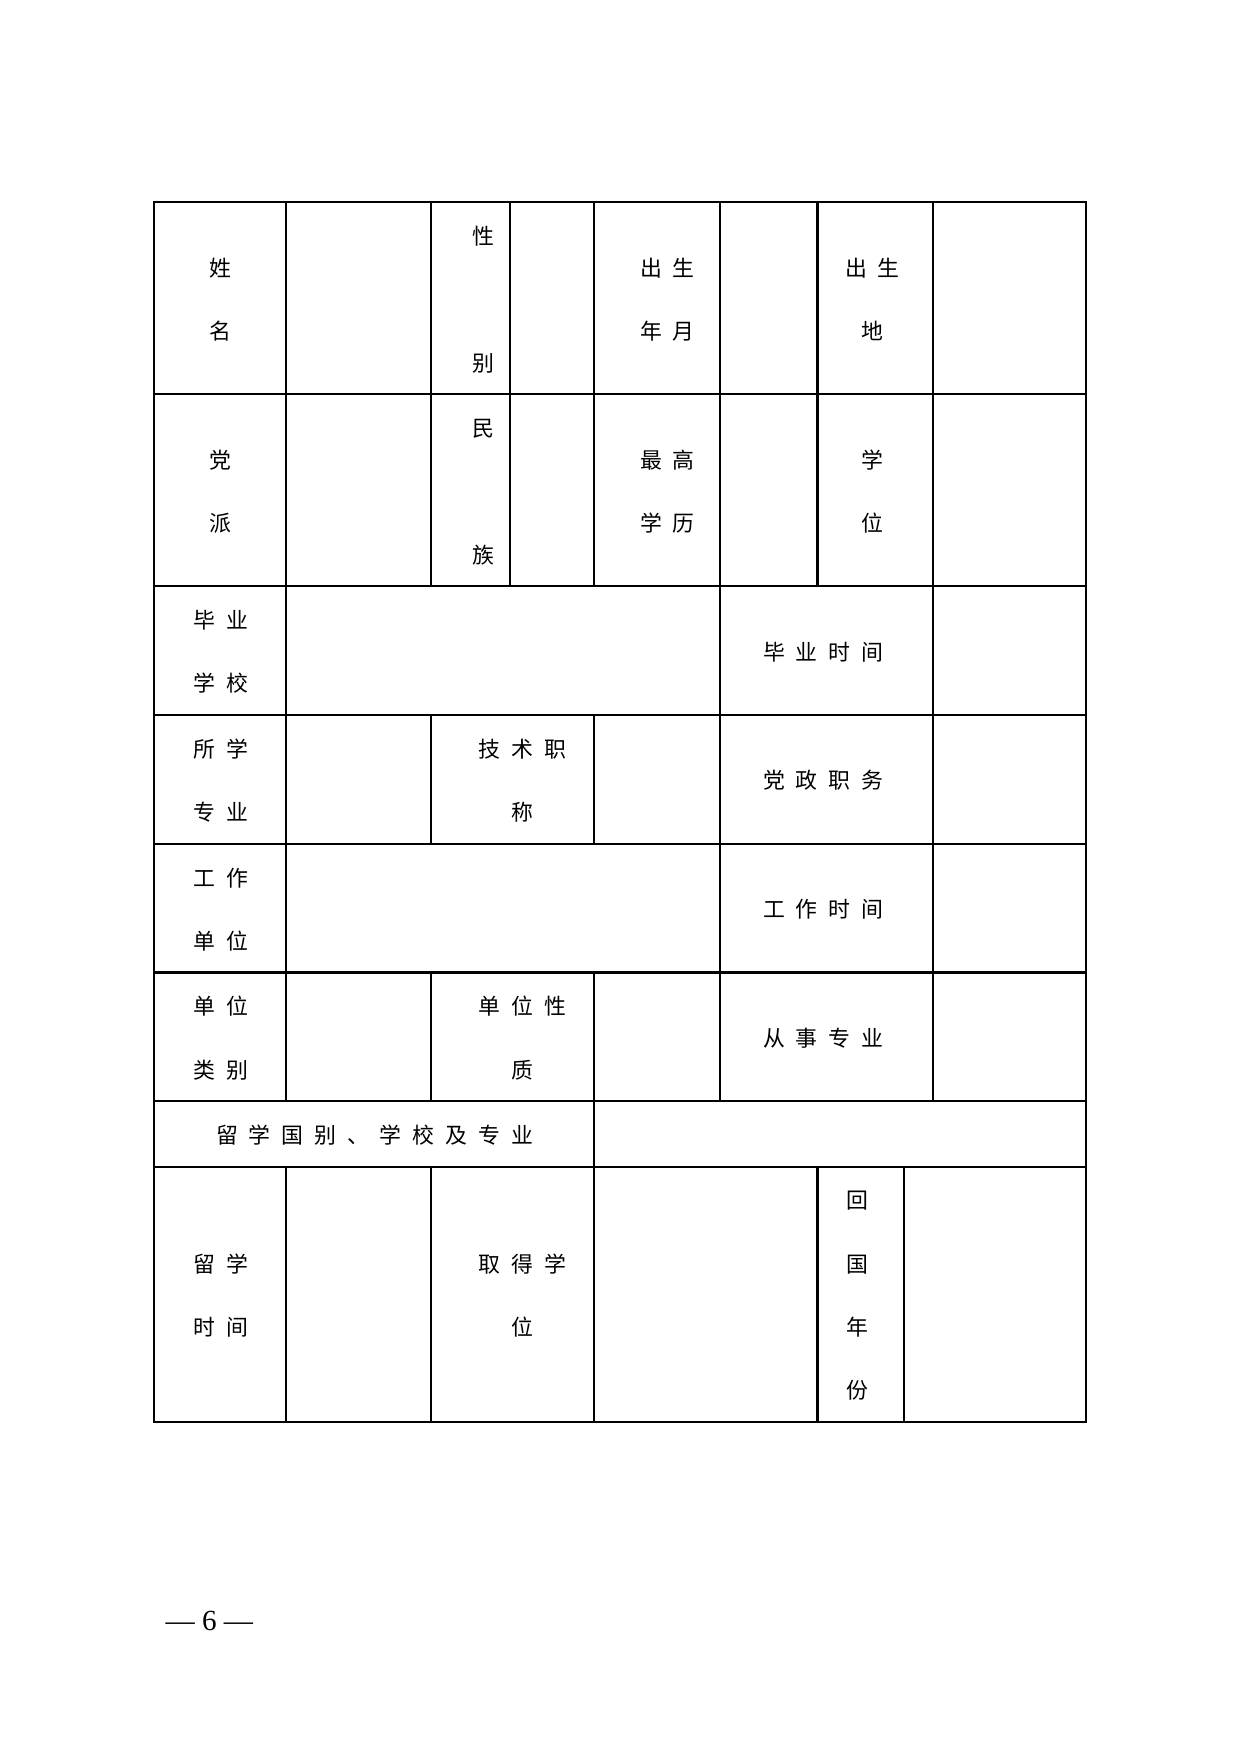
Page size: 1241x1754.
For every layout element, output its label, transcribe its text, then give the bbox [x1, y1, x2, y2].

table_cell 工作时间 [721, 845, 932, 971]
table_cell [511, 395, 593, 585]
table_cell [595, 716, 719, 843]
table_cell 技术职称 [432, 716, 593, 843]
table_cell 学 位 [819, 395, 932, 585]
table_cell [721, 395, 816, 585]
table_header [934, 203, 1085, 393]
table_cell [287, 845, 719, 971]
table_cell [934, 587, 1085, 714]
table_cell 党 派 [155, 395, 285, 585]
table_header 出生年月 [595, 203, 719, 393]
table_cell [595, 1168, 816, 1421]
table_cell 单位类别 [155, 974, 285, 1100]
table_header 出生地 [819, 203, 932, 393]
table_header [721, 203, 816, 393]
table_cell 从事专业 [721, 974, 932, 1100]
table_cell [934, 845, 1085, 971]
table_cell 取得学位 [432, 1168, 593, 1421]
table_cell [934, 974, 1085, 1100]
table_cell [595, 974, 719, 1100]
table_cell 所学专业 [155, 716, 285, 843]
table_cell [934, 395, 1085, 585]
table_cell 留学时间 [155, 1168, 285, 1421]
table_header 性 别 [432, 203, 509, 393]
table_cell 留学国别、学校及专业 [155, 1102, 593, 1166]
table_cell 单位性质 [432, 974, 593, 1100]
table_cell 工作单位 [155, 845, 285, 971]
table_cell [287, 974, 430, 1100]
table_cell [287, 395, 430, 585]
table_cell [287, 587, 719, 714]
table_cell 毕业学校 [155, 587, 285, 714]
table_cell 毕业时间 [721, 587, 932, 714]
table_cell 民 族 [432, 395, 509, 585]
table_cell [595, 1102, 1085, 1166]
table_header [287, 203, 430, 393]
table_cell [934, 716, 1085, 843]
table_header [511, 203, 593, 393]
table_header 姓 名 [155, 203, 285, 393]
table_cell [287, 716, 430, 843]
table_cell [287, 1168, 430, 1421]
table_cell [905, 1168, 1085, 1421]
table_cell 党政职务 [721, 716, 932, 843]
table_cell 回国年份 [819, 1168, 903, 1421]
table_cell 最高学历 [595, 395, 719, 585]
